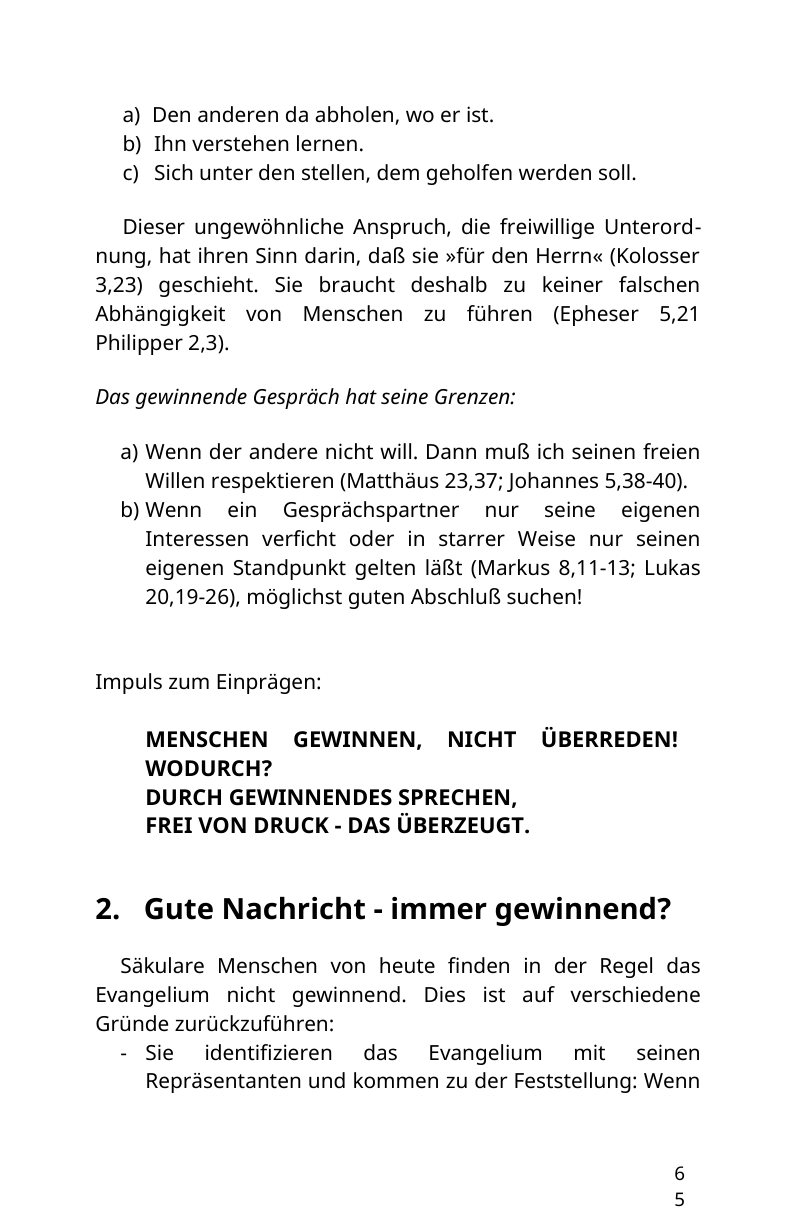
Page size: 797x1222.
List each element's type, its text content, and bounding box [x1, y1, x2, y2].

text DURCH GEWINNENDES SPRECHEN, [145, 782, 701, 811]
list Wenn ein Gesprächspartner nur seine eigenen Interessen verficht oder in starrer Weise nur seinen eigenen Standpunkt gelten läßt (Markus 8,11-13; Lukas 20,19-26), möglichst guten Abschluß suchen! [120, 494, 701, 610]
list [120, 1037, 701, 1095]
text Das gewinnende Gespräch hat seine Grenzen: [95, 388, 701, 409]
text FREI VON DRUCK - DAS ÜBERZEUGT. [145, 811, 701, 840]
text Säkulare Menschen von heute finden in der Regel das Evangelium nicht gewinnend. Dies ist auf verschiedene Gründe zurückzuführen: [95, 950, 701, 1037]
subtitle Gute Nachricht - immer gewinnend? [95, 896, 701, 925]
text Impuls zum Einprägen: [95, 673, 701, 694]
text Dieser ungewöhnliche Anspruch, die freiwillige Unterordnung, hat ihren Sinn darin, daß sie »für den Herrn« (Kolosser 3,23) geschieht. Sie braucht deshalb zu keiner falschen Abhängigkeit von Menschen zu führen (Epheser 5,21 Philipper 2,3). [95, 212, 701, 356]
list Wenn der andere nicht will. Dann muß ich seinen freien Willen respektieren (Matthäus 23,37; Johannes 5,38-40). [120, 436, 701, 494]
list Ihn verstehen lernen. [95, 129, 701, 158]
list Den anderen da abholen, wo er ist. [95, 100, 701, 129]
list Sich unter den stellen, dem geholfen werden soll. [95, 158, 701, 187]
text MENSCHEN GEWINNEN, NICHT ÜBERREDEN! WODURCH? [145, 724, 678, 782]
